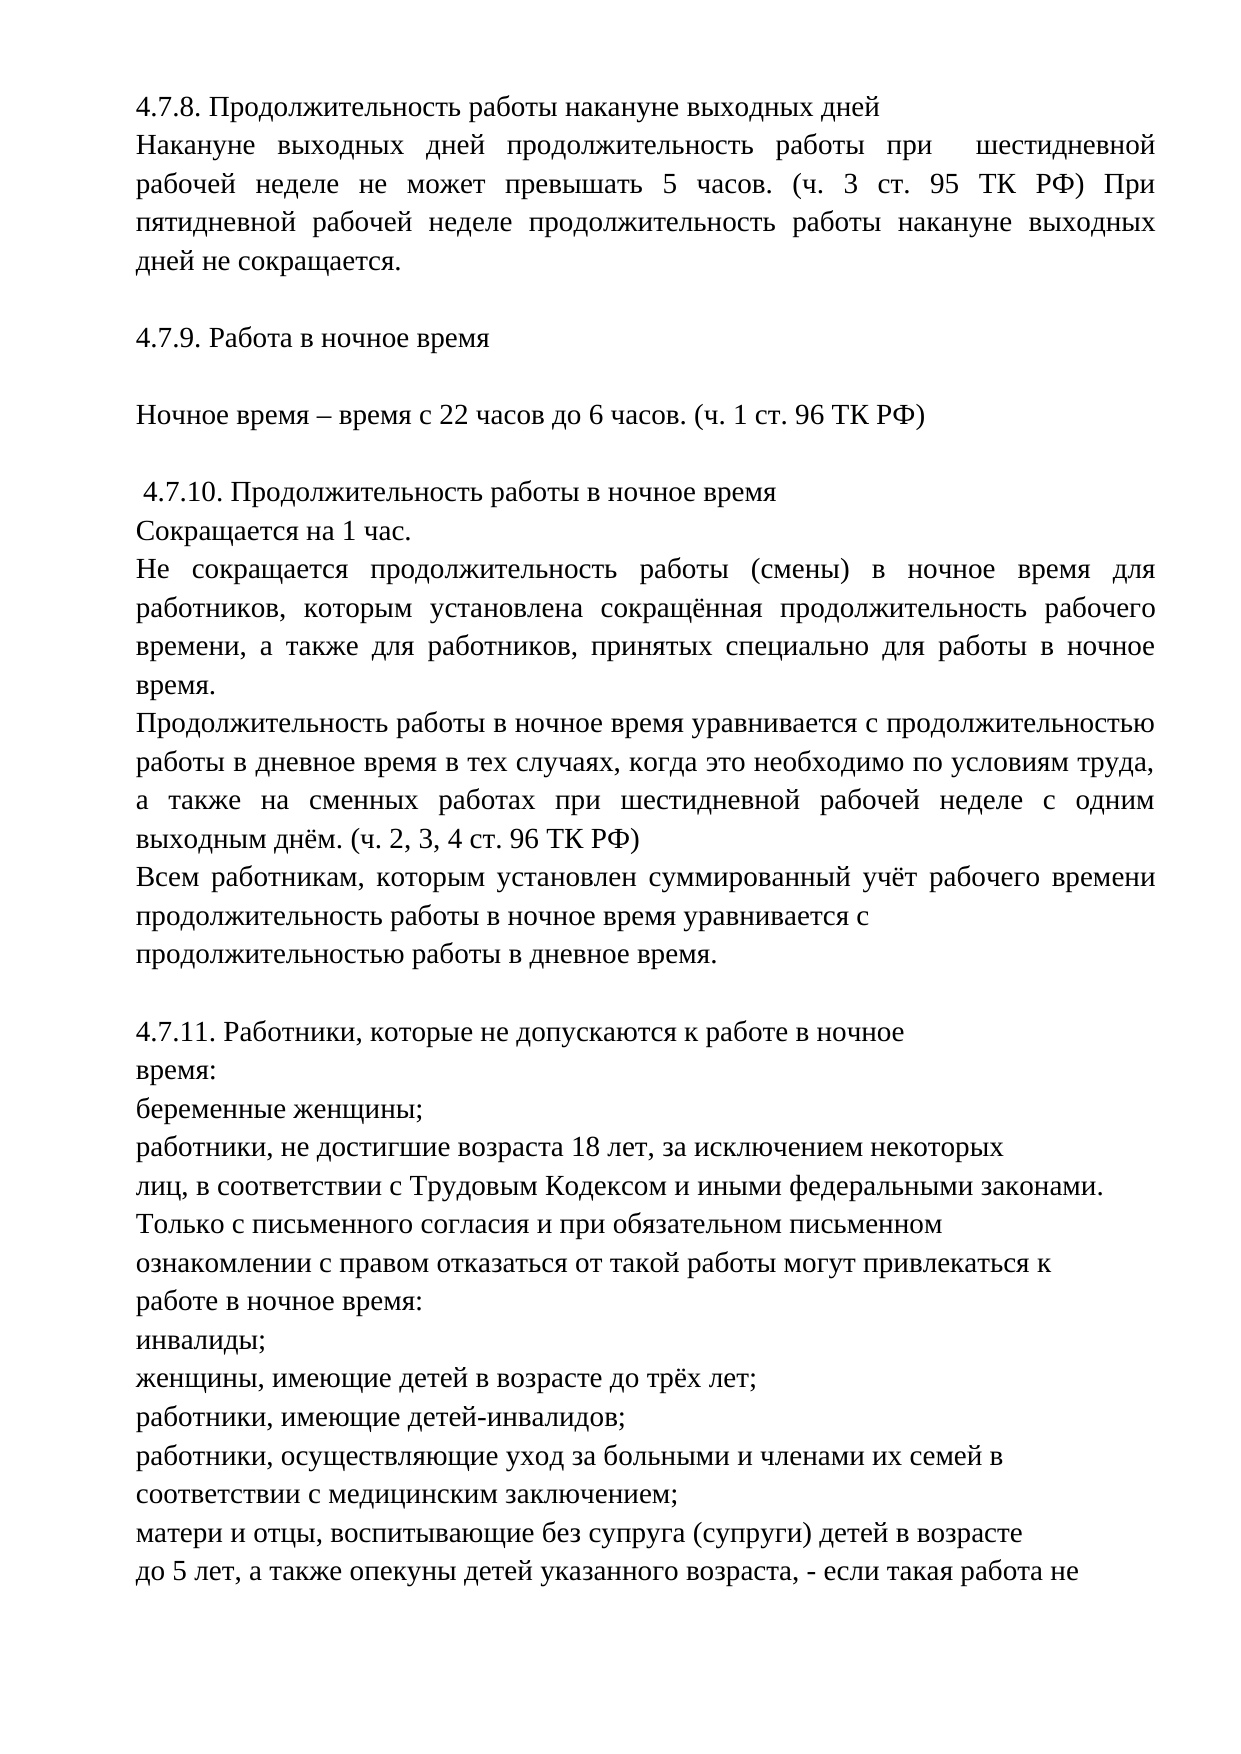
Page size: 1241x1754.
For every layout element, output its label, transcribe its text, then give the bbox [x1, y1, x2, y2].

text 4.7.9. Работа в ночное время [136, 320, 1156, 353]
text работе в ночное время: [136, 1283, 1156, 1317]
text Всем работникам, которым установлен суммированный учёт рабочего времени продолжительность работы в ночное время уравнивается с [136, 859, 1156, 932]
text работники, осуществляющие уход за больными и членами их семей в [136, 1438, 1156, 1471]
text Ночное время – время с 22 часов до 6 часов. (ч. 1 ст. 96 ТК РФ) [136, 397, 1156, 431]
text Не сокращается продолжительность работы (смены) в ночное время для работников, которым установлена сокращённая продолжительность рабочего времени, а также для работников, принятых специально для работы в ночное время. [136, 551, 1156, 700]
text лиц, в соответствии с Трудовым Кодексом и иными федеральными законами. [136, 1168, 1156, 1201]
text ознакомлении с правом отказаться от такой работы могут привлекаться к [136, 1245, 1156, 1278]
text 4.7.11. Работники, которые не допускаются к работе в ночное [136, 1014, 1156, 1047]
text 4.7.10. Продолжительность работы в ночное время [136, 474, 1156, 508]
text Продолжительность работы в ночное время уравнивается с продолжительностью работы в дневное время в тех случаях, когда это необходимо по условиям труда, а также на сменных работах при шестидневной рабочей неделе с одним выходным днём. (ч. 2, 3, 4 ст. 96 ТК РФ) [136, 705, 1156, 854]
text женщины, имеющие детей в возрасте до трёх лет; [136, 1361, 1156, 1394]
text время: [136, 1052, 1156, 1086]
text 4.7.8. Продолжительность работы накануне выходных дней [136, 89, 1156, 122]
text до 5 лет, а также опекуны детей указанного возраста, - если такая работа не [136, 1553, 1156, 1587]
text матери и отцы, воспитывающие без супруга (супруги) детей в возрасте [136, 1515, 1156, 1548]
text работники, имеющие детей-инвалидов; [136, 1399, 1156, 1433]
text инвалиды; [136, 1322, 1156, 1356]
text Накануне выходных дней продолжительность работы при шестидневной рабочей неделе не может превышать 5 часов. (ч. 3 ст. 95 ТК РФ) При пятидневной рабочей неделе продолжительность работы накануне выходных дней не сокращается. [136, 127, 1156, 276]
text продолжительностью работы в дневное время. [136, 937, 1156, 970]
text соответствии с медицинским заключением; [136, 1476, 1156, 1510]
text работники, не достигшие возраста 18 лет, за исключением некоторых [136, 1129, 1156, 1163]
text беременные женщины; [136, 1091, 1156, 1124]
text Только с письменного согласия и при обязательном письменном [136, 1206, 1156, 1240]
text Сокращается на 1 час. [136, 513, 1156, 546]
